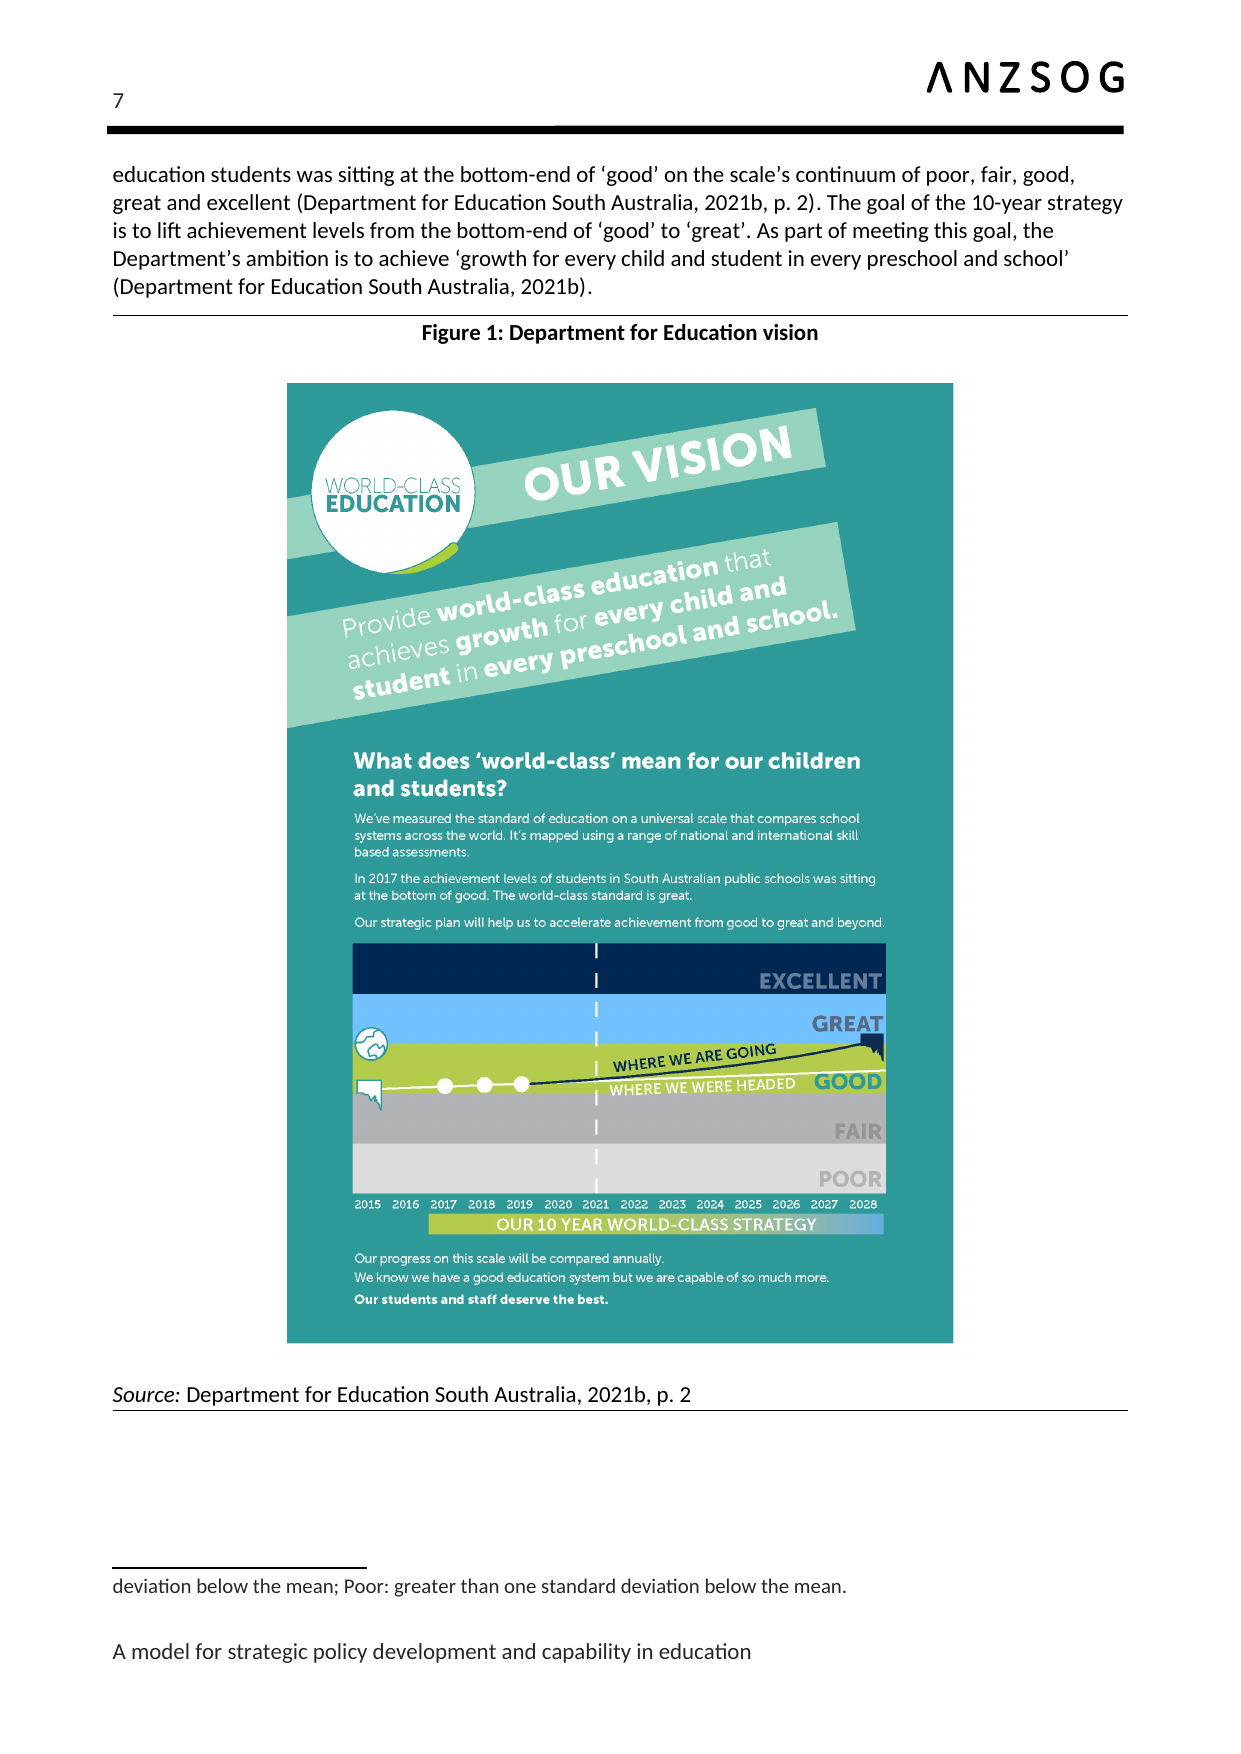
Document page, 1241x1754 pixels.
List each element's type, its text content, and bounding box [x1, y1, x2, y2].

picture [265, 361, 975, 1365]
text Figure 1: Department for Education vision [112, 316, 1128, 347]
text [112, 160, 1128, 300]
text Source: Department for Education South Australia, 2021b, p. 2 [112, 1380, 1128, 1411]
